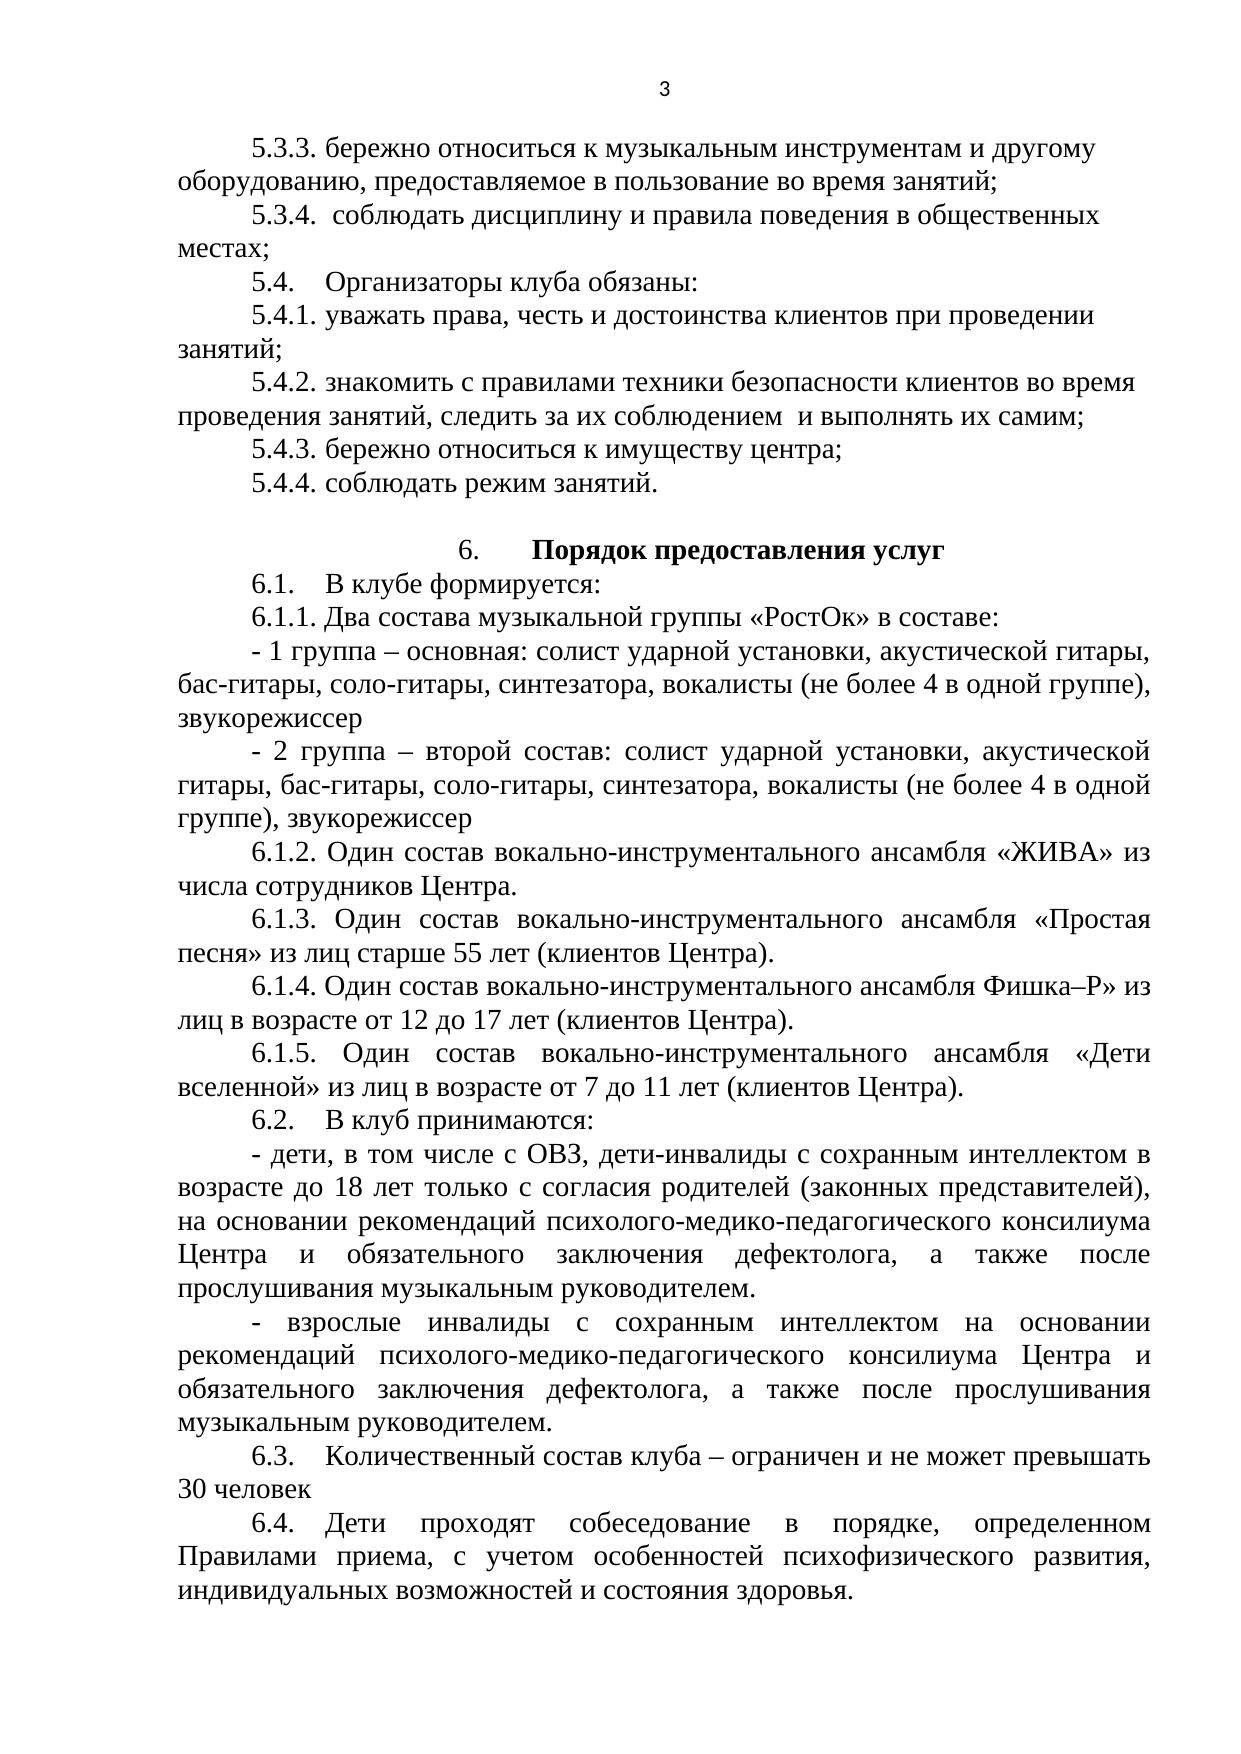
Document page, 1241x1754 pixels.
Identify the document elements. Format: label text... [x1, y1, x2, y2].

list уважать права, честь и достоинства клиентов при проведении занятий; [177, 297, 1152, 364]
list бережно относиться к музыкальным инструментам и другому оборудованию, предоставляемое в пользование во время занятий; [177, 130, 1152, 197]
text 6.1.4. Один состав вокально-инструментального ансамбля Фишка–Р» из лиц в возрасте от 12 до 17 лет (клиентов Центра). [177, 968, 1152, 1035]
list Дети проходят собеседование в порядке, определенном Правилами приема, с учетом особенностей психофизического развития, индивидуальных возможностей и состояния здоровья. [177, 1505, 1152, 1606]
text - 2 группа – второй состав: солист ударной установки, акустической гитары, бас-гитары, соло-гитары, синтезатора, вокалисты (не более 4 в одной группе), звукорежиссер [177, 733, 1152, 834]
text - дети, в том числе с ОВЗ, дети-инвалиды с сохранным интеллектом в возрасте до 18 лет только с согласия родителей (законных представителей), на основании рекомендаций психолого-медико-педагогического консилиума Центра и обязательного заключения дефектолога, а также после прослушивания музыкальным руководителем. [177, 1136, 1152, 1304]
text 6.1.3. Один состав вокально-инструментального ансамбля «Простая песня» из лиц старше 55 лет (клиентов Центра). [177, 901, 1152, 968]
list В клуб принимаются: [177, 1102, 1152, 1136]
list знакомить с правилами техники безопасности клиентов во время проведения занятий, следить за их соблюдением и выполнять их самим; [177, 364, 1152, 432]
list В клубе формируется: [177, 566, 1152, 599]
text - 1 группа – основная: солист ударной установки, акустической гитары, бас-гитары, соло-гитары, синтезатора, вокалисты (не более 4 в одной группе), звукорежиссер [177, 633, 1152, 733]
text 6.1.1. Два состава музыкальной группы «РостОк» в составе: [177, 599, 1152, 633]
text 6.1.5. Один состав вокально-инструментального ансамбля «Дети вселенной» из лиц в возрасте от 7 до 11 лет (клиентов Центра). [177, 1035, 1152, 1102]
list Организаторы клуба обязаны: [177, 264, 1152, 297]
list бережно относиться к имуществу центра; [177, 432, 1152, 465]
text - взрослые инвалиды с сохранным интеллектом на основании рекомендаций психолого-медико-педагогического консилиума Центра и обязательного заключения дефектолога, а также после прослушивания музыкальным руководителем. [177, 1304, 1152, 1438]
list Порядок предоставления услуг [177, 532, 1152, 566]
list Количественный состав клуба – ограничен и не может превышать 30 человек [177, 1438, 1152, 1505]
list соблюдать дисциплину и правила поведения в общественных местах; [177, 197, 1152, 264]
list соблюдать режим занятий. [177, 465, 1152, 499]
text 6.1.2. Один состав вокально-инструментального ансамбля «ЖИВА» из числа сотрудников Центра. [177, 834, 1152, 901]
